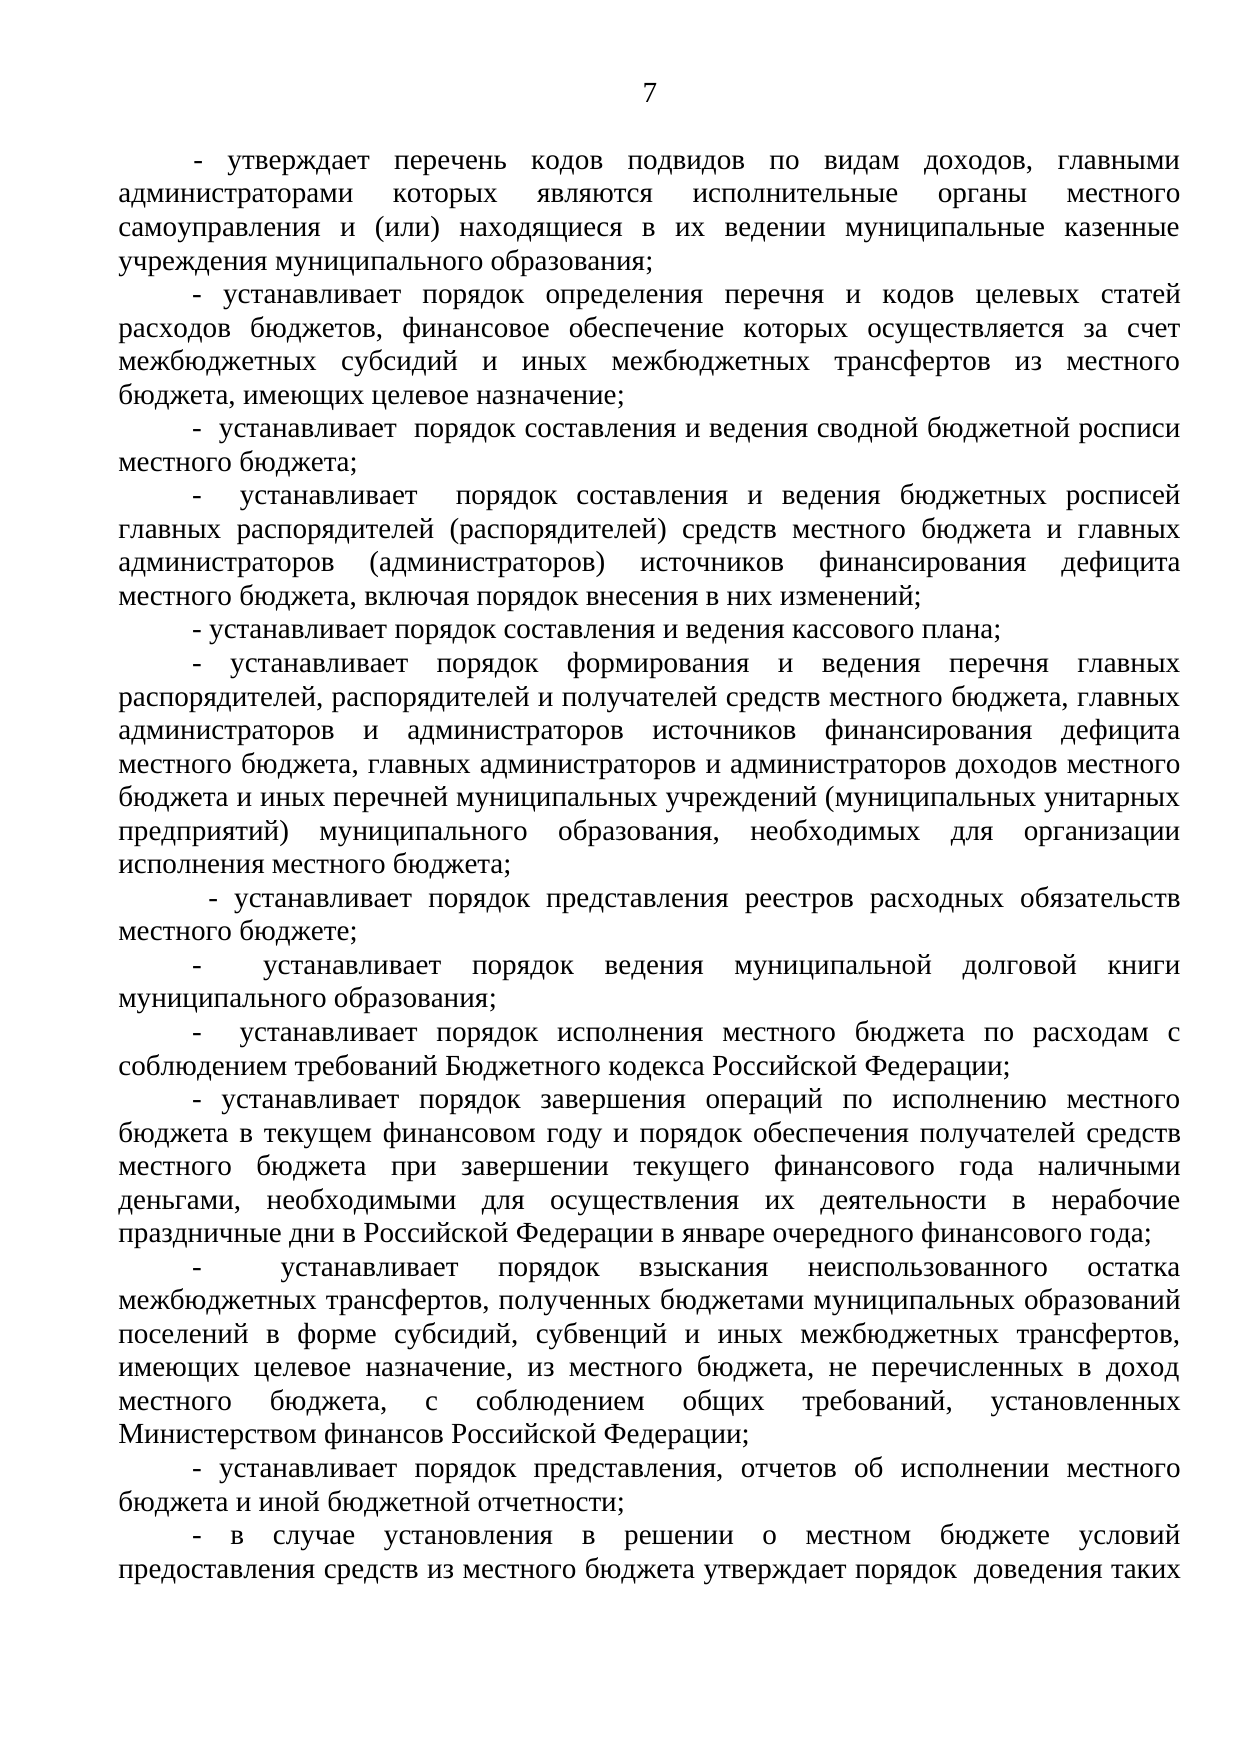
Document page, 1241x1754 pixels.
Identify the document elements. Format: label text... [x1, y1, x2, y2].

text - устанавливает порядок взыскания неиспользованного остатка межбюджетных трансфертов, полученных бюджетами муниципальных образований поселений в форме субсидий, субвенций и иных межбюджетных трансфертов, имеющих целевое назначение, из местного бюджета, не перечисленных в доход местного бюджета, с соблюдением общих требований, установленных Министерством финансов Российской Федерации; [118, 1249, 1181, 1450]
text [118, 1517, 1181, 1584]
text - устанавливает порядок ведения муниципальной долговой книги муниципального образования; [118, 947, 1181, 1014]
text - устанавливает порядок составления и ведения бюджетных росписей главных распорядителей (распорядителей) средств местного бюджета и главных администраторов (администраторов) источников финансирования дефицита местного бюджета, включая порядок внесения в них изменений; [118, 477, 1181, 612]
text - устанавливает порядок исполнения местного бюджета по расходам с соблюдением требований Бюджетного кодекса Российской Федерации; [118, 1014, 1181, 1081]
text - утверждает перечень кодов подвидов по видам доходов, главными администраторами которых являются исполнительные органы местного самоуправления и (или) находящиеся в их ведении муниципальные казенные учреждения муниципального образования; [118, 142, 1181, 276]
text - устанавливает порядок представления реестров расходных обязательств местного бюджете; [118, 880, 1181, 947]
text - устанавливает порядок составления и ведения сводной бюджетной росписи местного бюджета; [118, 410, 1181, 477]
text - устанавливает порядок представления, отчетов об исполнении местного бюджета и иной бюджетной отчетности; [118, 1450, 1181, 1517]
text - устанавливает порядок формирования и ведения перечня главных распорядителей, распорядителей и получателей средств местного бюджета, главных администраторов и администраторов источников финансирования дефицита местного бюджета, главных администраторов и администраторов доходов местного бюджета и иных перечней муниципальных учреждений (муниципальных унитарных предприятий) муниципального образования, необходимых для организации исполнения местного бюджета; [118, 645, 1181, 880]
text - устанавливает порядок составления и ведения кассового плана; [118, 612, 1181, 645]
text - устанавливает порядок определения перечня и кодов целевых статей расходов бюджетов, финансовое обеспечение которых осуществляется за счет межбюджетных субсидий и иных межбюджетных трансфертов из местного бюджета, имеющих целевое назначение; [118, 276, 1181, 410]
text - устанавливает порядок завершения операций по исполнению местного бюджета в текущем финансовом году и порядок обеспечения получателей средств местного бюджета при завершении текущего финансового года наличными деньгами, необходимыми для осуществления их деятельности в нерабочие праздничные дни в Российской Федерации в январе очередного финансового года; [118, 1081, 1181, 1249]
